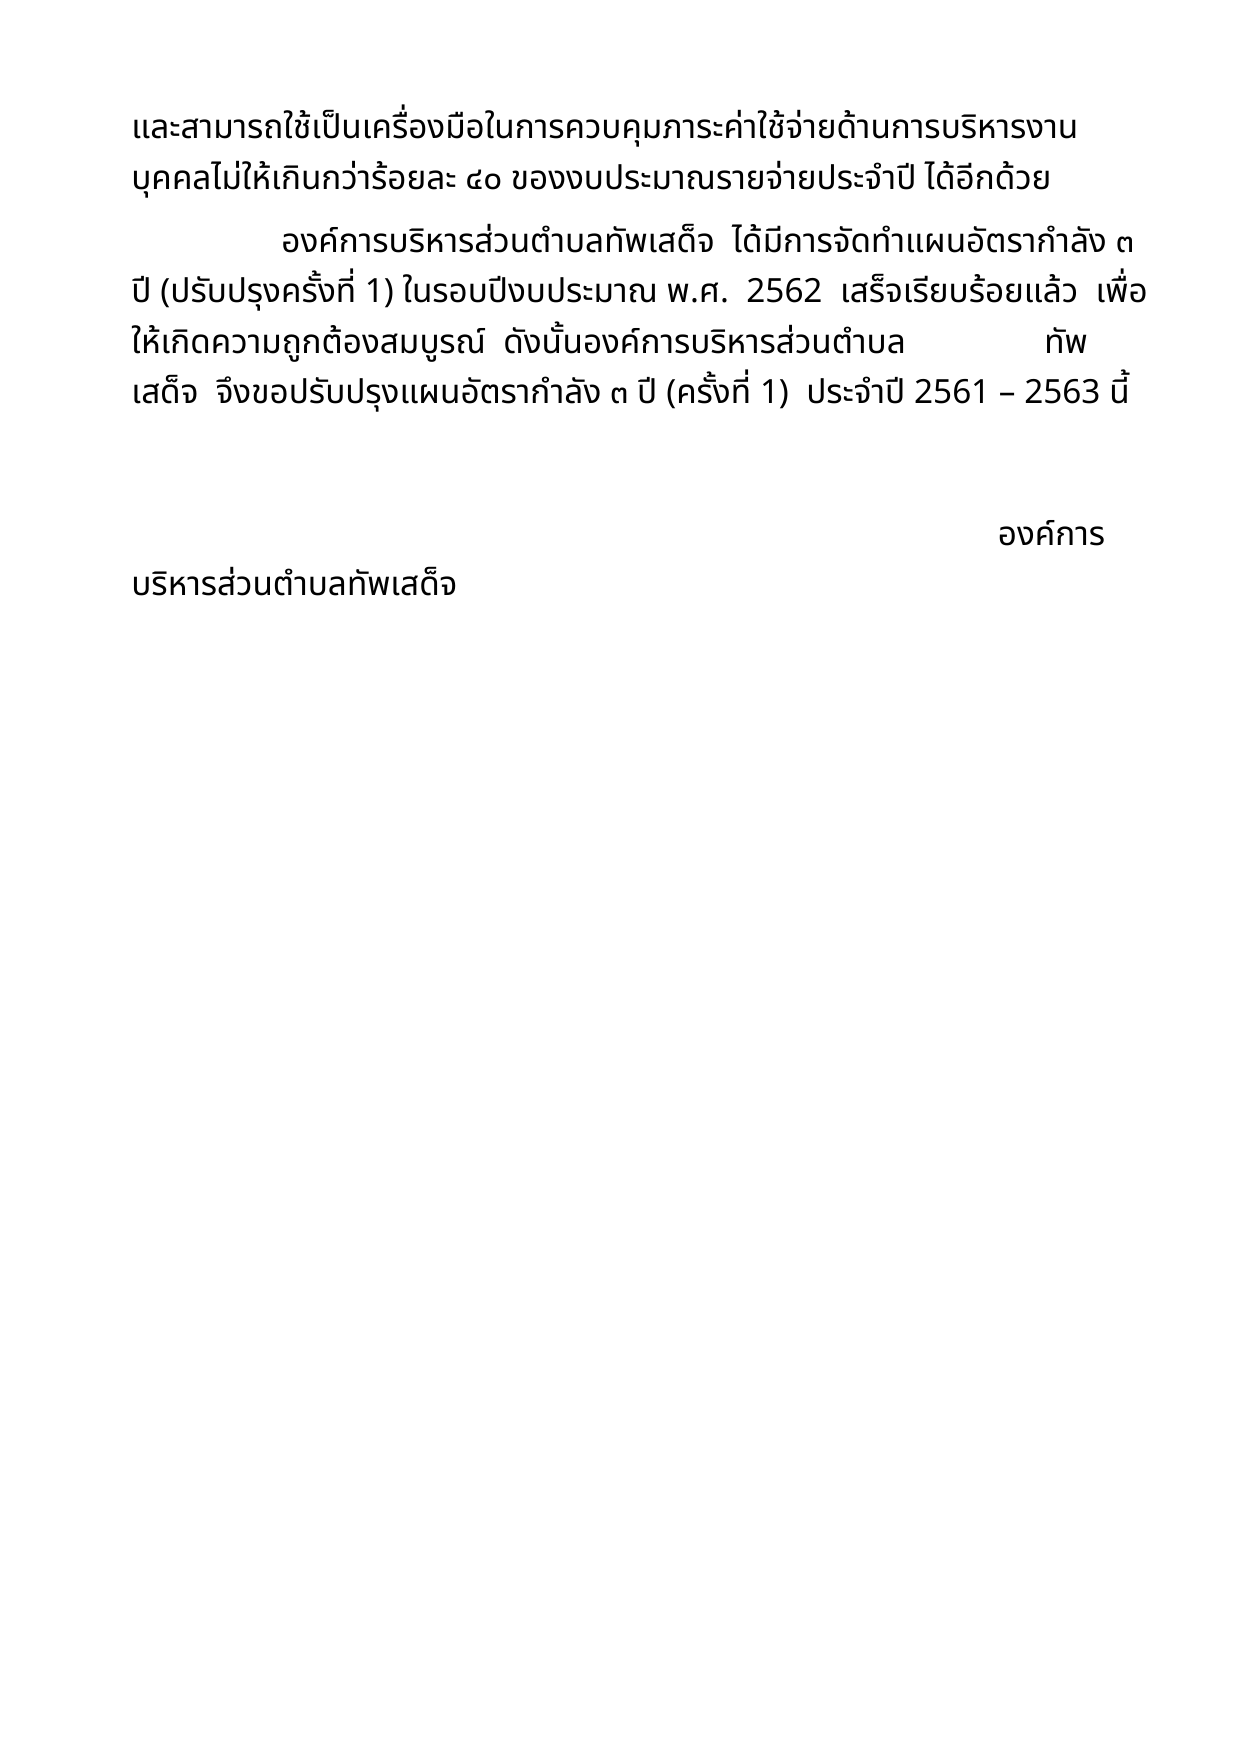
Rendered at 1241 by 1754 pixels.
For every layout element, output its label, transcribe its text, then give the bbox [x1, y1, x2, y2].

text องค์การบริหารส่วนตำบลทัพเสด็จ ได้มีการจัดทำแผนอัตรากำลัง ๓ ปี (ปรับปรุงครั้งที่ 1) ในรอบปีงบประมาณ พ.ศ. 2562 เสร็จเรียบร้อยแล้ว เพื่อให้เกิดความถูกต้องสมบูรณ์ ดังนั้นองค์การบริหารส่วนตำบล ทัพเสด็จ จึงขอปรับปรุงแผนอัตรากำลัง ๓ ปี (ครั้งที่ 1) ประจำปี 2561 – 2563 นี้ [131, 217, 1152, 419]
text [131, 103, 1152, 204]
text องค์การบริหารส่วนตำบลทัพเสด็จ [131, 510, 1152, 611]
